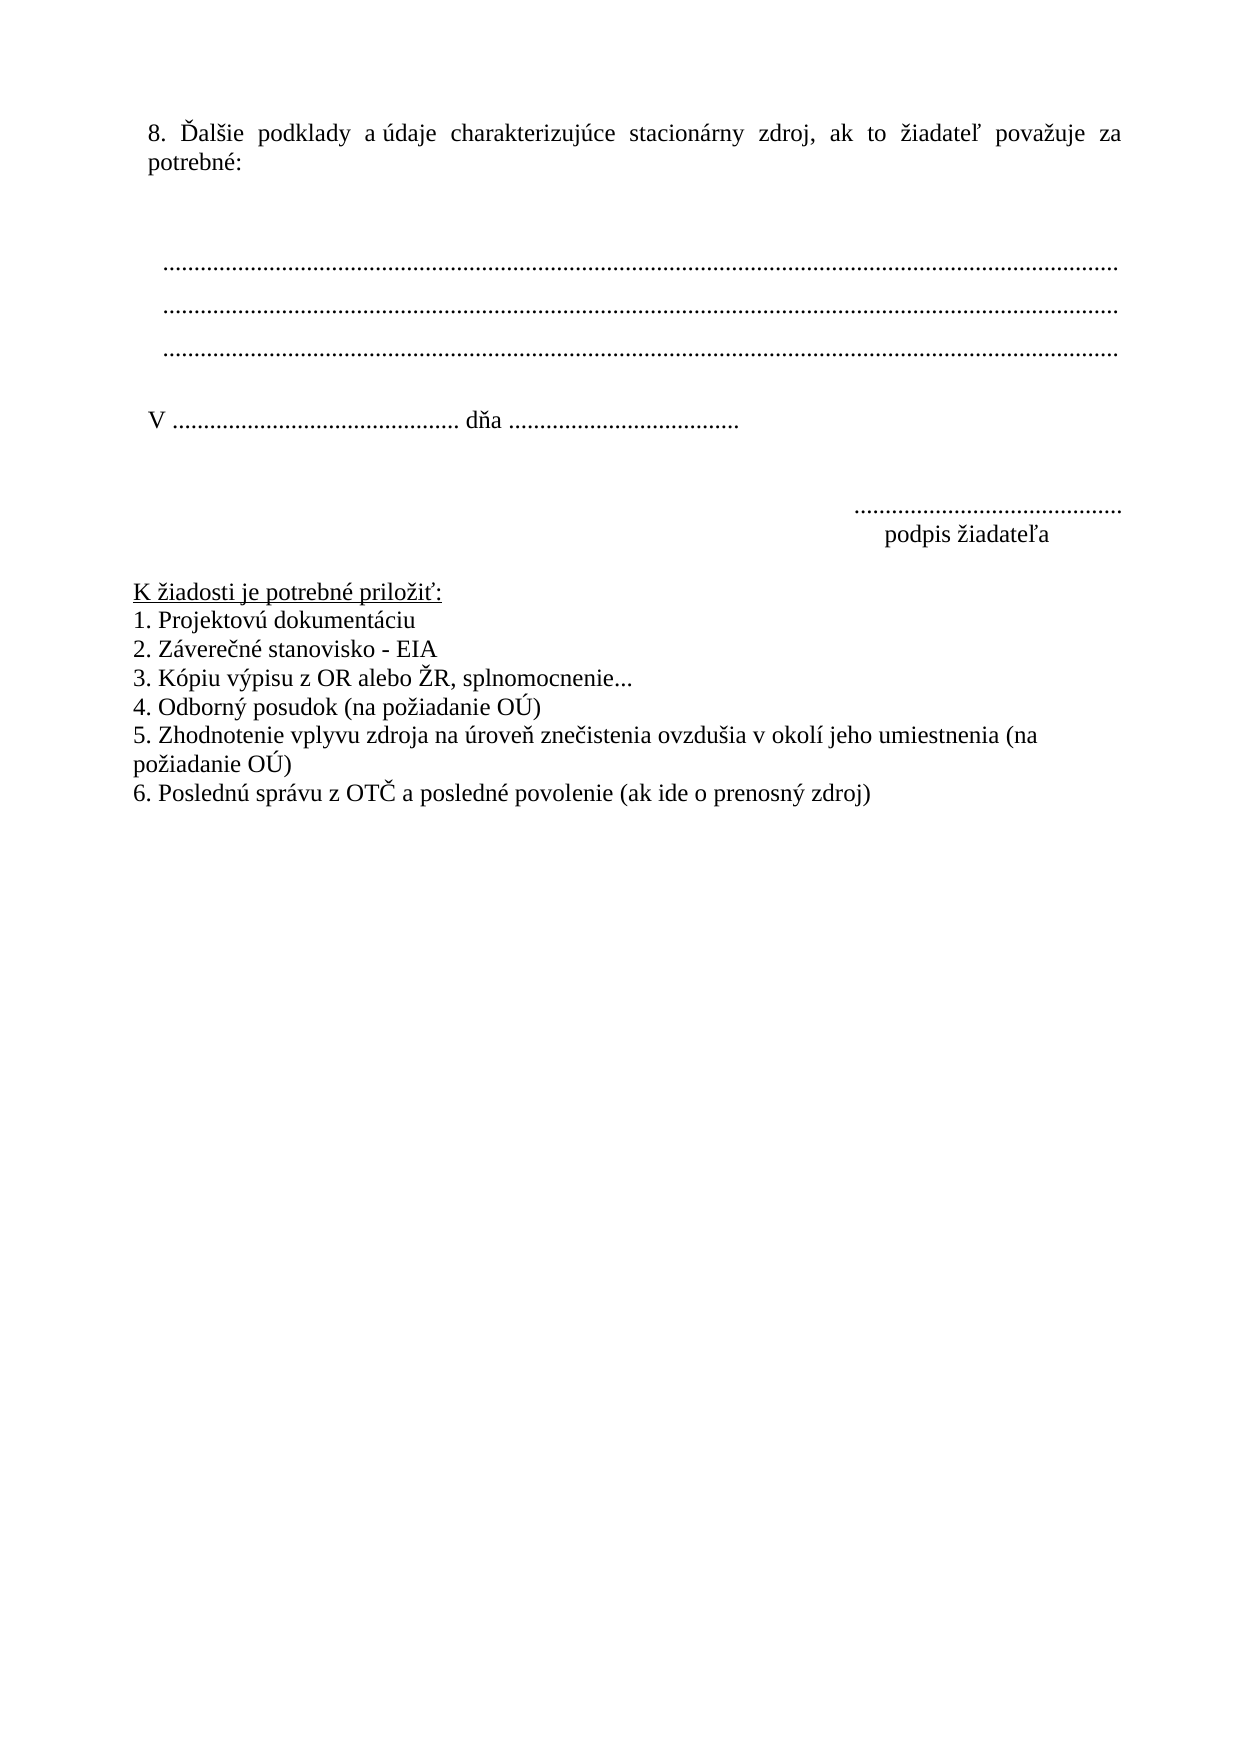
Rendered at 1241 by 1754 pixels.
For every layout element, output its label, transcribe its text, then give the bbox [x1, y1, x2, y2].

text 8. Ďalšie podklady a údaje charakterizujúce stacionárny zdroj, ak to žiadateľ považuje za potrebné: [148, 118, 1122, 176]
text ........................................... [811, 490, 1122, 519]
text 5. Zhodnotenie vplyvu zdroja na úroveň znečistenia ovzdušia v okolí jeho umiestnenia (na požiadanie OÚ) [133, 720, 1122, 778]
text V .............................................. dňa ..................................... [148, 405, 1122, 434]
text K žiadosti je potrebné priložiť: [133, 577, 1122, 605]
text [148, 204, 1122, 362]
text podpis žiadateľa [811, 519, 1122, 548]
text 6. Poslednú správu z OTČ a posledné povolenie (ak ide o prenosný zdroj) [133, 778, 1122, 807]
text 4. Odborný posudok (na požiadanie OÚ) [133, 692, 1122, 720]
text 3. Kópiu výpisu z OR alebo ŽR, splnomocnenie... [133, 663, 1122, 692]
text 1. Projektovú dokumentáciu [133, 605, 1122, 634]
text 2. Záverečné stanovisko - EIA [133, 634, 1122, 663]
